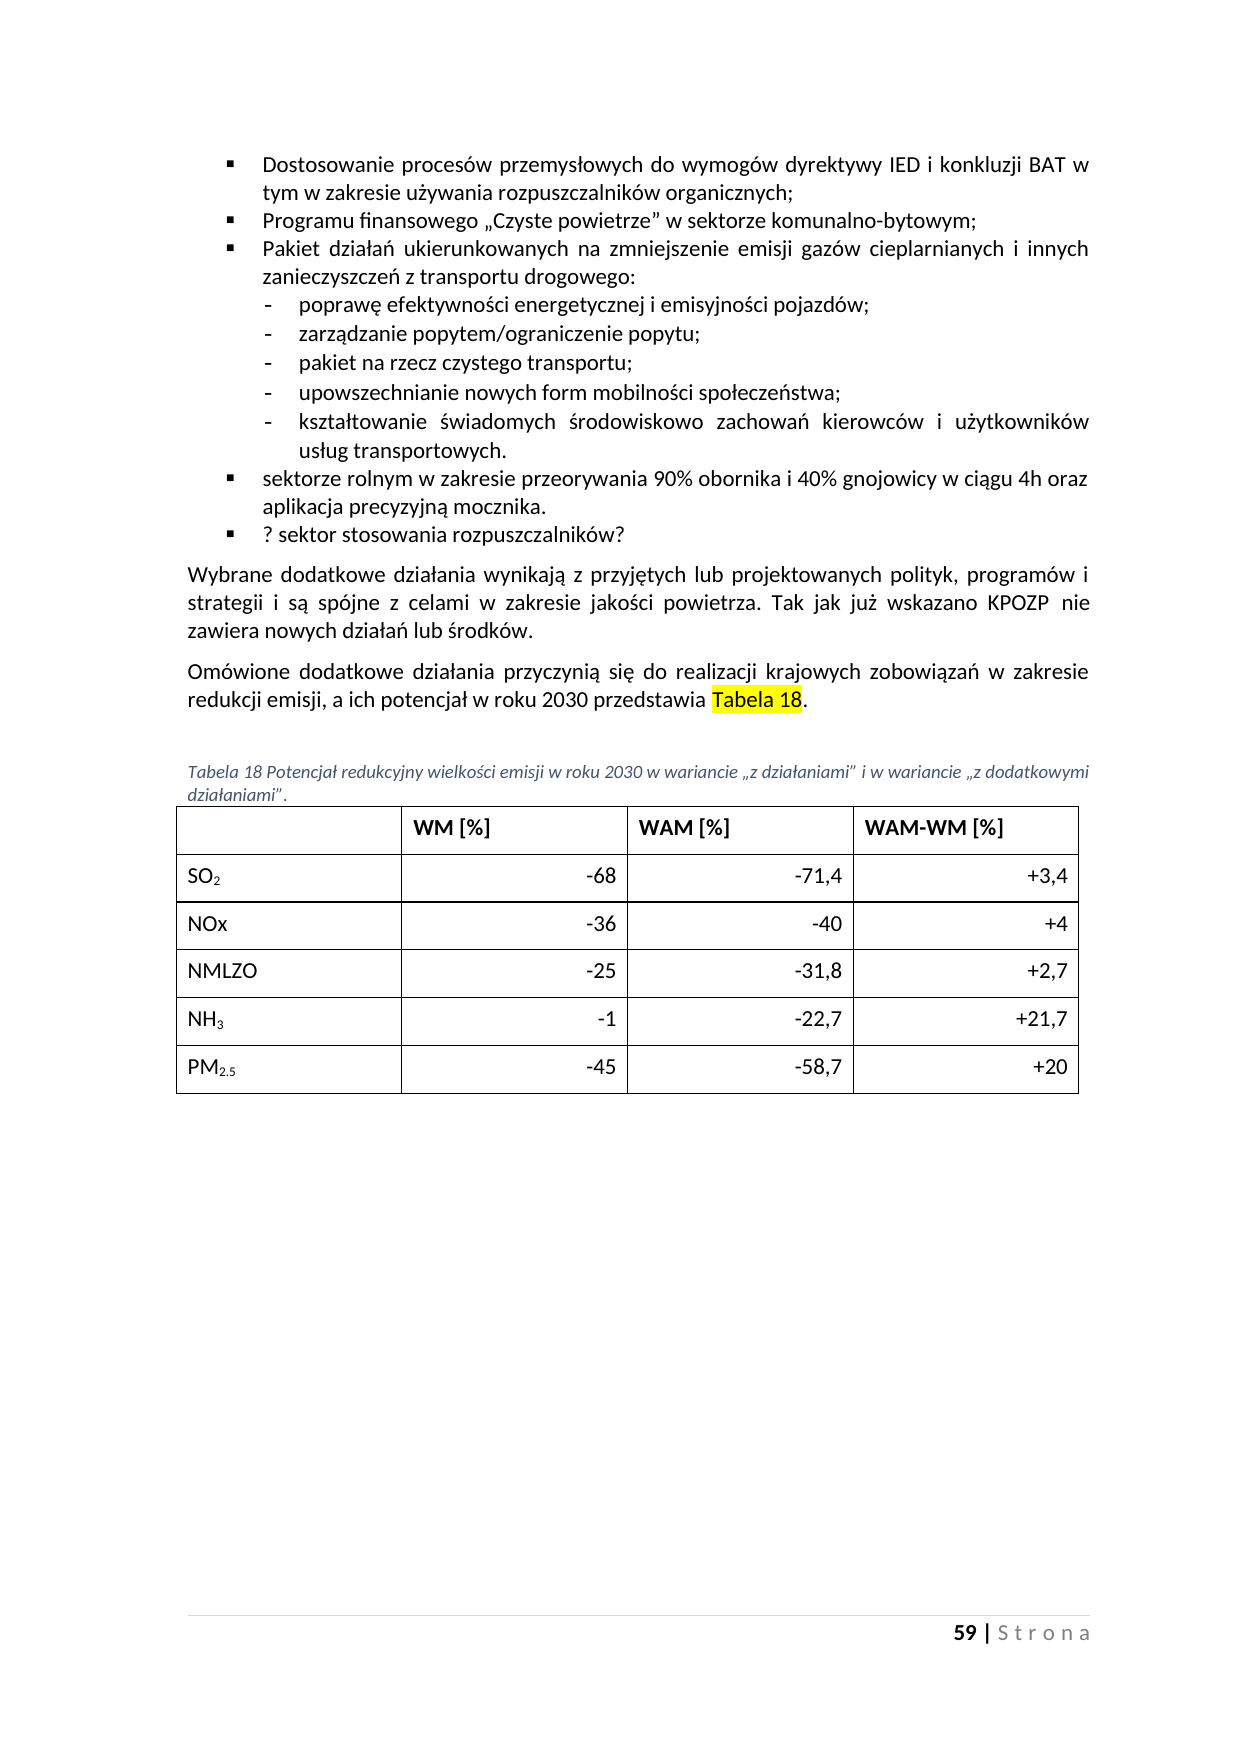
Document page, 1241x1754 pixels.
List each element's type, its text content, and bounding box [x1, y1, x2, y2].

table_cell +4 [854, 903, 1078, 949]
table_header [177, 807, 401, 853]
list pakiet na rzecz czystego transportu; [261, 348, 1090, 378]
table_cell SO2 [177, 855, 401, 901]
table_cell +3,4 [854, 855, 1078, 901]
table_header WAM [%] [628, 807, 853, 853]
table_cell -31,8 [628, 950, 853, 997]
table_header WAM-WM [%] [854, 807, 1078, 853]
list Dostosowanie procesów przemysłowych do wymogów dyrektywy IED i konkluzji BAT w tym w zakresie używania rozpuszczalników organicznych; [225, 150, 1090, 206]
table_cell -25 [402, 950, 627, 997]
table_cell +2,7 [854, 950, 1078, 997]
table_cell NMLZO [177, 950, 401, 997]
table_cell -22,7 [628, 998, 853, 1045]
table_cell PM2.5 [177, 1046, 401, 1093]
table_cell -36 [402, 903, 627, 949]
list ? sektor stosowania rozpuszczalników? [225, 520, 1090, 548]
table_cell -71,4 [628, 855, 853, 901]
list kształtowanie świadomych środowiskowo zachowań kierowców i użytkowników usług transportowych. [261, 407, 1090, 464]
list zarządzanie popytem/ograniczenie popytu; [261, 319, 1090, 348]
table_cell -58,7 [628, 1046, 853, 1093]
table_cell -40 [628, 903, 853, 949]
list poprawę efektywności energetycznej i emisyjności pojazdów; [261, 290, 1090, 319]
table_cell -68 [402, 855, 627, 901]
list Pakiet działań ukierunkowanych na zmniejszenie emisji gazów cieplarnianych i innych zanieczyszczeń z transportu drogowego: [225, 234, 1090, 290]
list sektorze rolnym w zakresie przeorywania 90% obornika i 40% gnojowicy w ciągu 4h oraz aplikacja precyzyjną mocznika. [225, 464, 1090, 520]
table_cell +20 [854, 1046, 1078, 1093]
table_cell NOx [177, 903, 401, 949]
list Programu finansowego „Czyste powietrze” w sektorze komunalno-bytowym; [225, 206, 1090, 234]
table_header WM [%] [402, 807, 627, 853]
table_cell NH3 [177, 998, 401, 1045]
table_cell -45 [402, 1046, 627, 1093]
table_cell +21,7 [854, 998, 1078, 1045]
list upowszechnianie nowych form mobilności społeczeństwa; [261, 378, 1090, 407]
text Wybrane dodatkowe działania wynikają z przyjętych lub projektowanych polityk, programów i strategii i są spójne z celami w zakresie jakości powietrza. Tak jak już wskazano KPOZP nie zawiera nowych działań lub środków. [187, 561, 1090, 644]
table_cell -1 [402, 998, 627, 1045]
